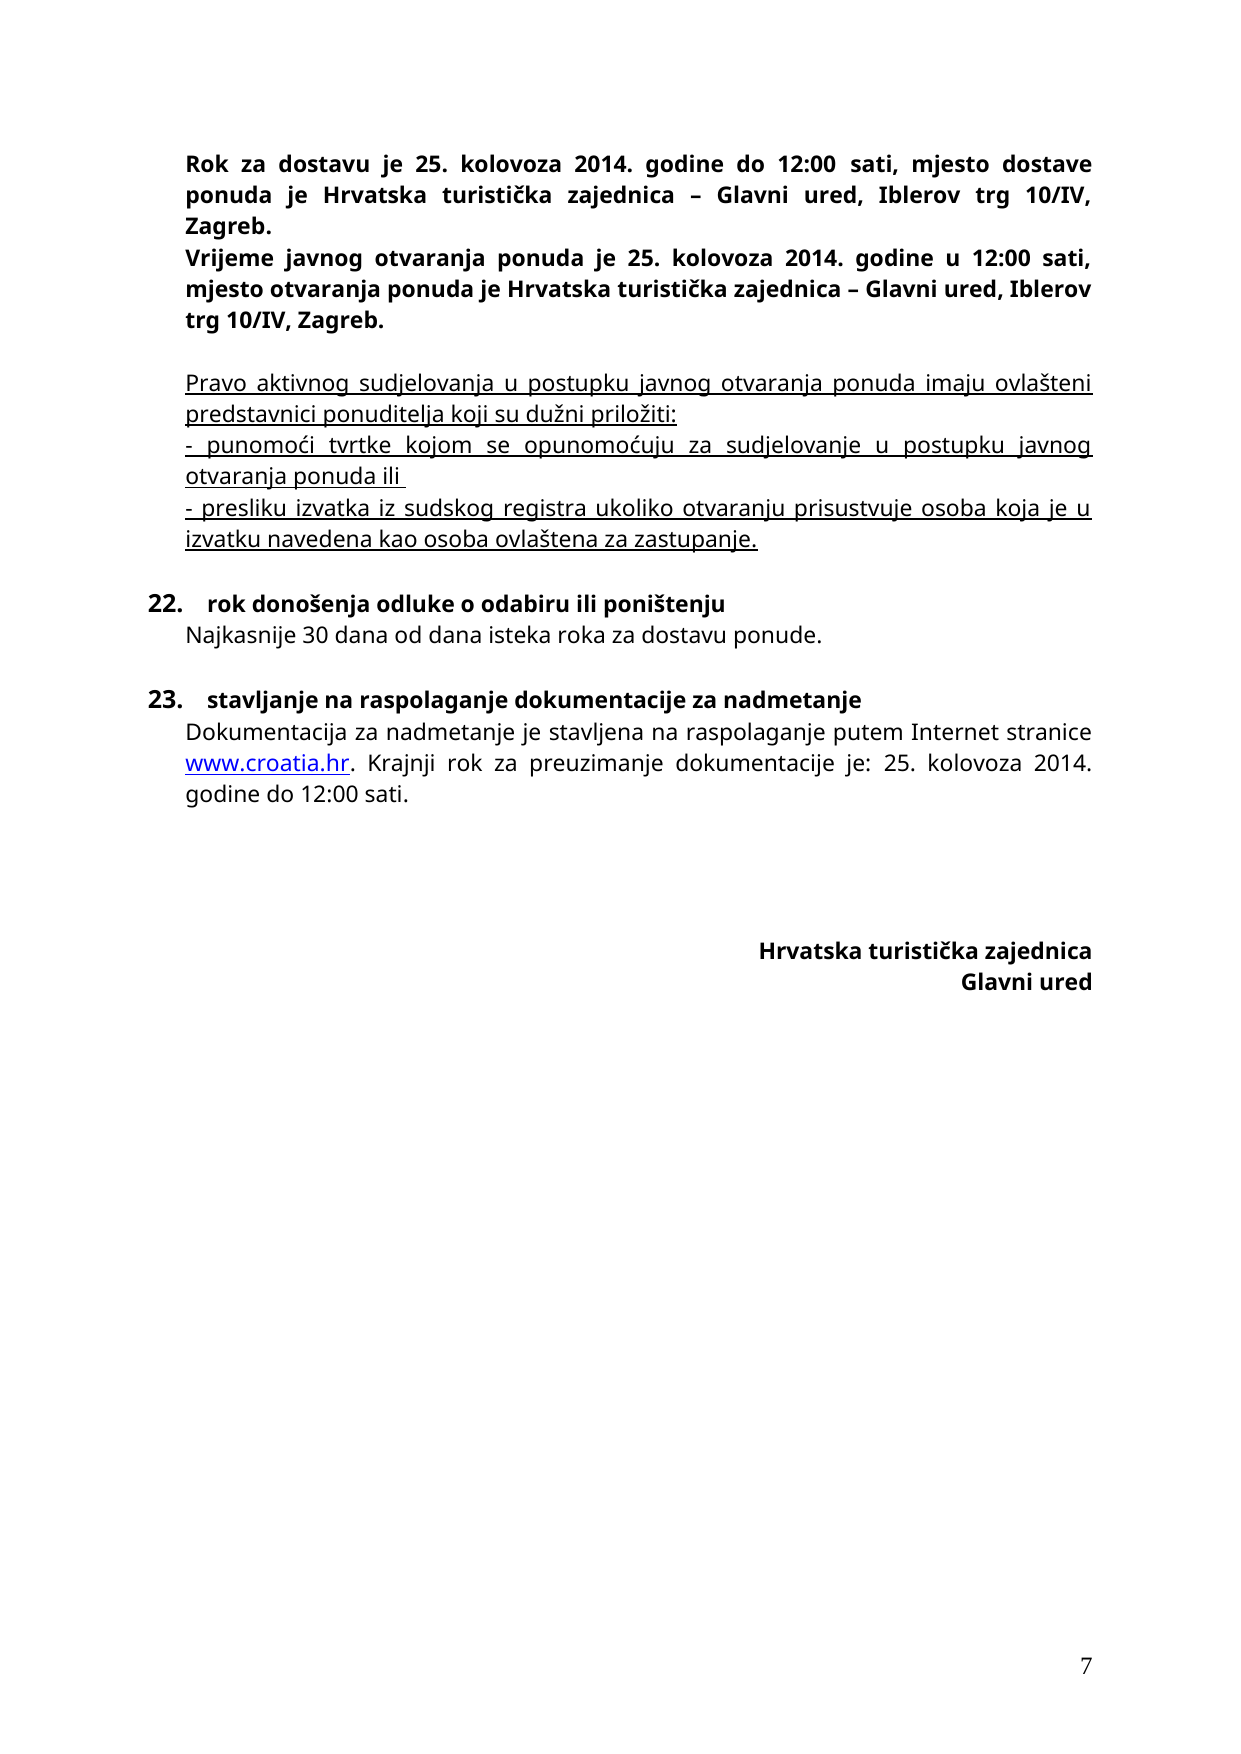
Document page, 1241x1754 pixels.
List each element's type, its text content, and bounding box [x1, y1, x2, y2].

text Vrijeme javnog otvaranja ponuda je 25. kolovoza 2014. godine u 12:00 sati, mjesto otvaranja ponuda je Hrvatska turistička zajednica – Glavni ured, Iblerov trg 10/IV, Zagreb. [185, 241, 1092, 335]
text - punomoći tvrtke kojom se opunomoćuju za sudjelovanje u postupku javnog otvaranja ponuda ili [185, 429, 1092, 455]
text Dokumentacija za nadmetanje je stavljena na raspolaganje putem Internet stranice www.croatia.hr. Krajnji rok za preuzimanje dokumentacije je: 25. kolovoza 2014. godine do 12:00 sati. [185, 716, 1092, 809]
text Glavni ured [148, 966, 1092, 997]
text - presliku izvatka iz sudskog registra ukoliko otvaranju prisustvuje osoba koja je u izvatku navedena kao osoba ovlaštena za zastupanje. [185, 491, 1092, 518]
text Najkasnije 30 dana od dana isteka roka za dostavu ponude. [185, 619, 1092, 651]
list rok donošenja odluke o odabiru ili poništenju [148, 585, 1092, 619]
text - punomoći tvrtke kojom se opunomoćuju za sudjelovanje u postupku javnog otvaranja ponuda ili [185, 457, 1092, 491]
text Hrvatska turistička zajednica [148, 934, 1092, 966]
text - presliku izvatka iz sudskog registra ukoliko otvaranju prisustvuje osoba koja je u izvatku navedena kao osoba ovlaštena za zastupanje. [185, 520, 1092, 554]
text Rok za dostavu je 25. kolovoza 2014. godine do 12:00 sati, mjesto dostave ponuda je Hrvatska turistička zajednica – Glavni ured, Iblerov trg 10/IV, Zagreb. [185, 148, 1092, 241]
text Pravo aktivnog sudjelovanja u postupku javnog otvaranja ponuda imaju ovlašteni predstavnici ponuditelja koji su dužni priložiti: [185, 366, 1092, 393]
list stavljanje na raspolaganje dokumentacije za nadmetanje [148, 682, 1092, 716]
text Pravo aktivnog sudjelovanja u postupku javnog otvaranja ponuda imaju ovlašteni predstavnici ponuditelja koji su dužni priložiti: [185, 395, 1092, 429]
